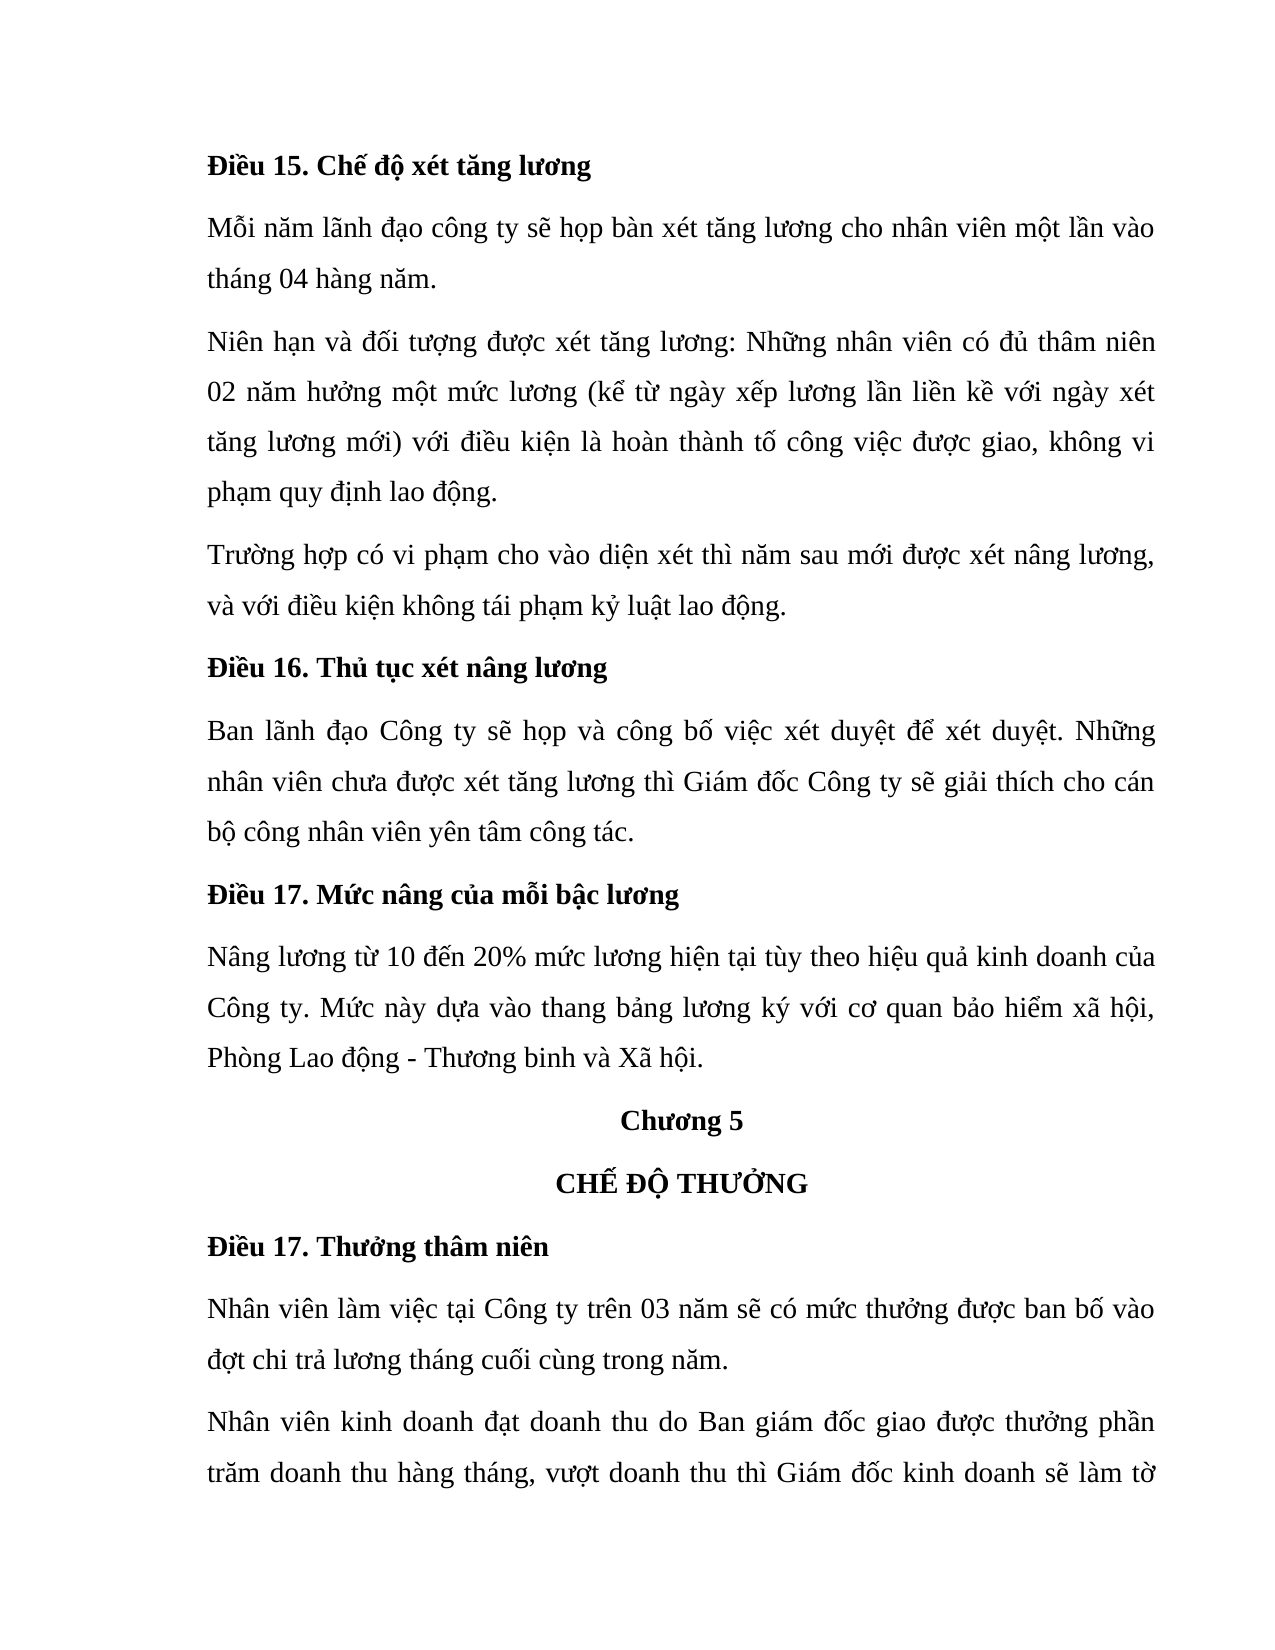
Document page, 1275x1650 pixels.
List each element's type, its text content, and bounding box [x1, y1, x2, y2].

text Ban lãnh đạo Công ty sẽ họp và công bố việc xét duyệt để xét duyệt. Những nhân viên chưa được xét tăng lương thì Giám đốc Công ty sẽ giải thích cho cán bộ công nhân viên yên tâm công tác. [207, 713, 1157, 847]
text Điều 17. Mức nâng của mỗi bậc lương [207, 877, 1157, 910]
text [207, 1404, 1157, 1488]
text Nhân viên làm việc tại Công ty trên 03 năm sẽ có mức thưởng được ban bố vào đợt chi trả lương tháng cuối cùng trong năm. [207, 1291, 1157, 1375]
text Điều 16. Thủ tục xét nâng lương [207, 651, 1157, 684]
text Trường hợp có vi phạm cho vào diện xét thì năm sau mới được xét nâng lương, và với điều kiện không tái phạm kỷ luật lao động. [207, 537, 1157, 621]
text Nâng lương từ 10 đến 20% mức lương hiện tại tùy theo hiệu quả kinh doanh của Công ty. Mức này dựa vào thang bảng lương ký với cơ quan bảo hiểm xã hội, Phòng Lao động - Thương binh và Xã hội. [207, 939, 1157, 1074]
text CHẾ ĐỘ THƯỞNG [207, 1166, 1157, 1199]
text Điều 17. Thưởng thâm niên [207, 1229, 1157, 1262]
text Chương 5 [207, 1103, 1157, 1137]
text Mỗi năm lãnh đạo công ty sẽ họp bàn xét tăng lương cho nhân viên một lần vào tháng 04 hàng năm. [207, 211, 1157, 294]
text Niên hạn và đối tượng được xét tăng lương: Những nhân viên có đủ thâm niên 02 năm hưởng một mức lương (kể từ ngày xếp lương lần liền kề với ngày xét tăng lương mới) với điều kiện là hoàn thành tố công việc được giao, không vi phạm quy định lao động. [207, 324, 1157, 508]
text Điều 15. Chế độ xét tăng lương [207, 148, 1157, 181]
